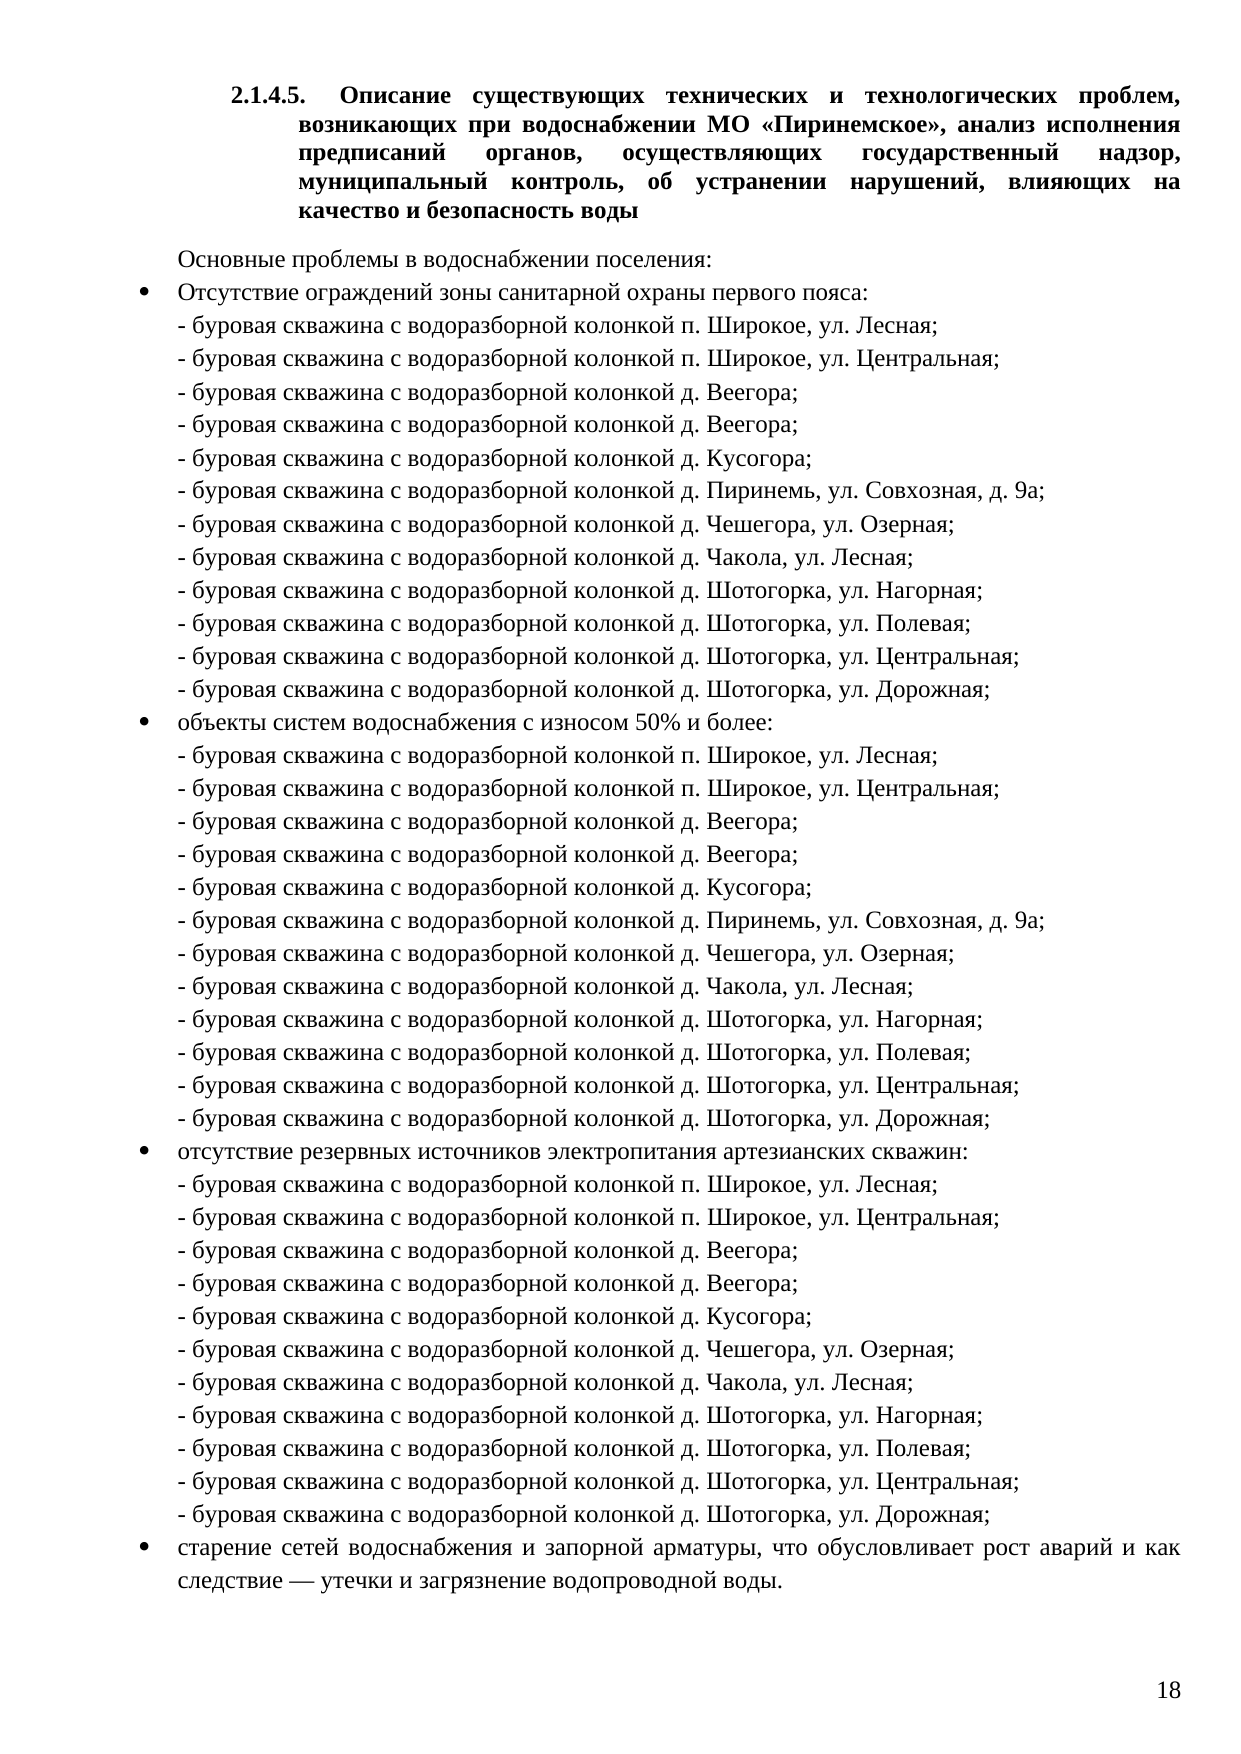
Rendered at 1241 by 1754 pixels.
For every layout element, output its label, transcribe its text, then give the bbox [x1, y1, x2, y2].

list объекты систем водоснабжения с износом 50% и более: [140, 707, 1181, 736]
text - буровая скважина с водоразборной колонкой п. Широкое, ул. Лесная; [177, 311, 1181, 339]
text Основные проблемы в водоснабжении поселения: [118, 244, 1181, 273]
text - буровая скважина с водоразборной колонкой д. Пиринемь, ул. Совхозная, д. 9а; [177, 905, 1181, 934]
text - буровая скважина с водоразборной колонкой п. Широкое, ул. Центральная; [177, 773, 1181, 802]
text - буровая скважина с водоразборной колонкой д. Шотогорка, ул. Нагорная; [177, 1004, 1181, 1033]
text - буровая скважина с водоразборной колонкой д. Шотогорка, ул. Полевая; [177, 1433, 1181, 1462]
text - буровая скважина с водоразборной колонкой п. Широкое, ул. Центральная; [177, 343, 1181, 372]
text - буровая скважина с водоразборной колонкой д. Чакола, ул. Лесная; [177, 1367, 1181, 1396]
text - буровая скважина с водоразборной колонкой д. Кусогора; [177, 1301, 1181, 1330]
text - буровая скважина с водоразборной колонкой д. Веегора; [177, 1235, 1181, 1264]
text - буровая скважина с водоразборной колонкой д. Шотогорка, ул. Дорожная; [177, 1103, 1181, 1132]
text - буровая скважина с водоразборной колонкой д. Веегора; [177, 839, 1181, 868]
list Отсутствие ограждений зоны санитарной охраны первого пояса: [140, 277, 1181, 306]
text - буровая скважина с водоразборной колонкой п. Широкое, ул. Центральная; [177, 1202, 1181, 1231]
list старение сетей водоснабжения и запорной арматуры, что обусловливает рост аварий и как следствие — утечки и загрязнение водопроводной воды. [140, 1532, 1181, 1594]
text - буровая скважина с водоразборной колонкой д. Шотогорка, ул. Центральная; [177, 641, 1181, 669]
text - буровая скважина с водоразборной колонкой д. Шотогорка, ул. Дорожная; [177, 674, 1181, 702]
text - буровая скважина с водоразборной колонкой д. Пиринемь, ул. Совхозная, д. 9а; [177, 476, 1181, 504]
subtitle Описание существующих технических и технологических проблем, возникающих при водоснабжении МО «Пиринемское», анализ исполнения предписаний органов, осуществляющих государственный надзор, муниципальный контроль, об устранении нарушений, влияющих на качество и безопасность воды [231, 80, 1181, 224]
text - буровая скважина с водоразборной колонкой д. Шотогорка, ул. Полевая; [177, 608, 1181, 636]
text - буровая скважина с водоразборной колонкой д. Чакола, ул. Лесная; [177, 971, 1181, 1000]
text - буровая скважина с водоразборной колонкой д. Шотогорка, ул. Центральная; [177, 1070, 1181, 1099]
text - буровая скважина с водоразборной колонкой д. Чакола, ул. Лесная; [177, 542, 1181, 570]
text - буровая скважина с водоразборной колонкой д. Веегора; [177, 1268, 1181, 1297]
text - буровая скважина с водоразборной колонкой д. Шотогорка, ул. Нагорная; [177, 1400, 1181, 1429]
text - буровая скважина с водоразборной колонкой д. Шотогорка, ул. Дорожная; [177, 1499, 1181, 1528]
text - буровая скважина с водоразборной колонкой д. Шотогорка, ул. Нагорная; [177, 575, 1181, 603]
text - буровая скважина с водоразборной колонкой д. Шотогорка, ул. Центральная; [177, 1466, 1181, 1495]
text - буровая скважина с водоразборной колонкой п. Широкое, ул. Лесная; [177, 740, 1181, 768]
text - буровая скважина с водоразборной колонкой д. Веегора; [177, 409, 1181, 438]
list отсутствие резервных источников электропитания артезианских скважин: [140, 1136, 1181, 1165]
text - буровая скважина с водоразборной колонкой д. Чешегора, ул. Озерная; [177, 938, 1181, 967]
text - буровая скважина с водоразборной колонкой д. Веегора; [177, 377, 1181, 405]
text - буровая скважина с водоразборной колонкой д. Чешегора, ул. Озерная; [177, 509, 1181, 537]
text - буровая скважина с водоразборной колонкой д. Кусогора; [177, 872, 1181, 901]
text - буровая скважина с водоразборной колонкой д. Шотогорка, ул. Полевая; [177, 1037, 1181, 1066]
text - буровая скважина с водоразборной колонкой д. Чешегора, ул. Озерная; [177, 1334, 1181, 1363]
text - буровая скважина с водоразборной колонкой д. Кусогора; [177, 443, 1181, 471]
text - буровая скважина с водоразборной колонкой д. Веегора; [177, 806, 1181, 834]
text - буровая скважина с водоразборной колонкой п. Широкое, ул. Лесная; [177, 1169, 1181, 1198]
